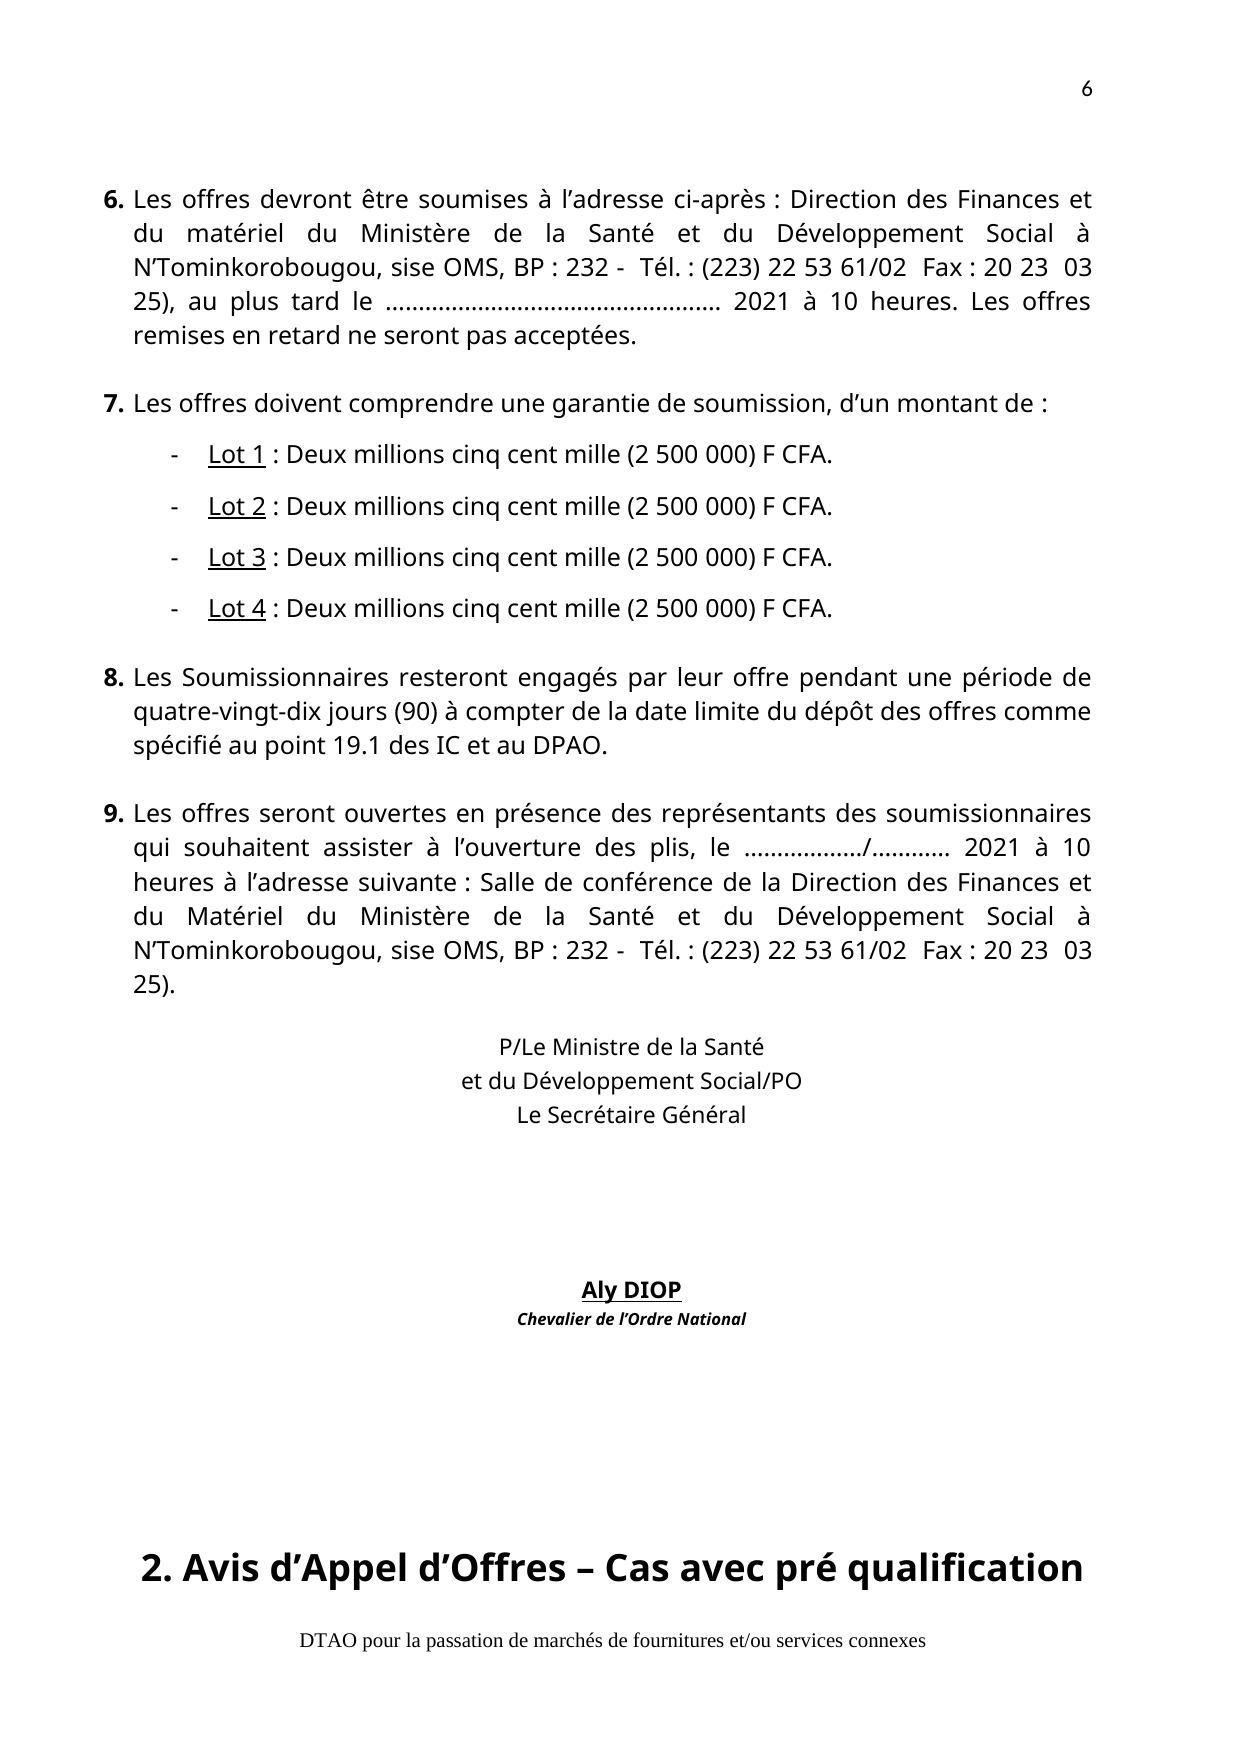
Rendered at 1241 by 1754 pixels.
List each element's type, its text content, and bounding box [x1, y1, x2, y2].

list Aly DIOP [170, 1274, 1093, 1305]
list P/Le Ministre de la Santé [170, 1031, 1093, 1062]
list Chevalier de l’Ordre National [170, 1308, 1093, 1331]
list Les offres doivent comprendre une garantie de soumission, d’un montant de : [103, 386, 1093, 420]
list Lot 2 : Deux millions cinq cent mille (2 500 000) F CFA. [170, 488, 1093, 522]
list 2. Avis d’Appel d’Offres – Cas avec pré qualification [133, 1542, 1093, 1593]
list et du Développement Social/PO [170, 1065, 1093, 1096]
list Les offres devront être soumises à l’adresse ci-après : Direction des Finances et du matériel du Ministère de la Santé et du Développement Social à N’Tominkorobougou, sise OMS, BP : 232 - Tél. : (223) 22 53 61/02 Fax : 20 23 03 25), au plus tard le …………………..…………………….… 2021 à 10 heures. Les offres remises en retard ne seront pas acceptées. [103, 182, 1093, 352]
list Lot 4 : Deux millions cinq cent mille (2 500 000) F CFA. [170, 591, 1093, 625]
list Lot 3 : Deux millions cinq cent mille (2 500 000) F CFA. [170, 539, 1093, 573]
list Le Secrétaire Général [170, 1098, 1093, 1130]
list Les Soumissionnaires resteront engagés par leur offre pendant une période de quatre-vingt-dix jours (90) à compter de la date limite du dépôt des offres comme spécifié au point 19.1 des IC et au DPAO. [103, 660, 1093, 762]
list Les offres seront ouvertes en présence des représentants des soumissionnaires qui souhaitent assister à l’ouverture des plis, le ………………/………… 2021 à 10 heures à l’adresse suivante : Salle de conférence de la Direction des Finances et du Matériel du Ministère de la Santé et du Développement Social à N’Tominkorobougou, sise OMS, BP : 232 - Tél. : (223) 22 53 61/02 Fax : 20 23 03 25). [103, 796, 1093, 1000]
list Lot 1 : Deux millions cinq cent mille (2 500 000) F CFA. [170, 437, 1093, 471]
